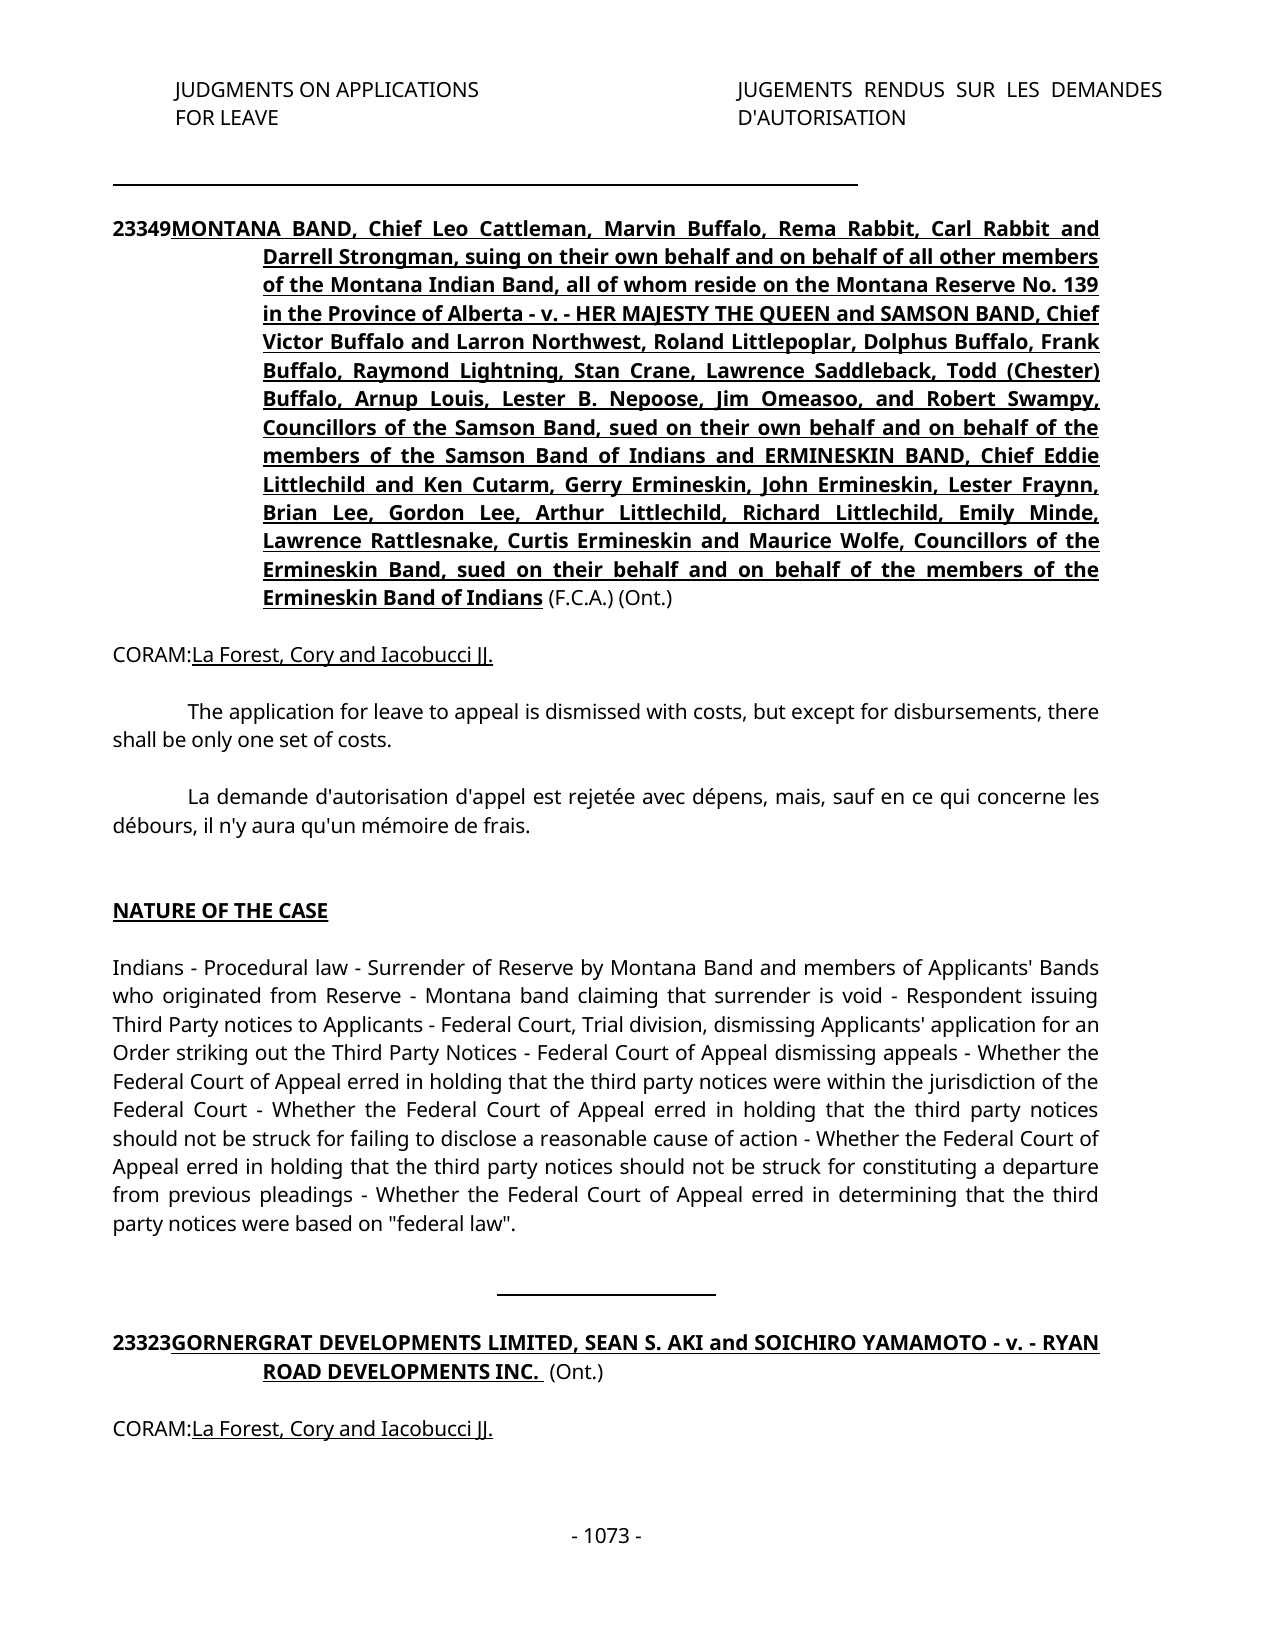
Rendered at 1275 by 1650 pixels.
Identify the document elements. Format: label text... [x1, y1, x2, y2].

text Indians - Procedural law - Surrender of Reserve by Montana Band and members of Applicants' Bands who originated from Reserve - Montana band claiming that surrender is void - Respondent issuing Third Party notices to Applicants - Federal Court, Trial division, dismissing Applicants' application for an Order striking out the Third Party Notices - Federal Court of Appeal dismissing appeals - Whether the Federal Court of Appeal erred in holding that the third party notices were within the jurisdiction of the Federal Court - Whether the Federal Court of Appeal erred in holding that the third party notices should not be struck for failing to disclose a reasonable cause of action - Whether the Federal Court of Appeal erred in holding that the third party notices should not be struck for constituting a departure from previous pleadings - Whether the Federal Court of Appeal erred in determining that the third party notices were based on "federal law". [112, 953, 1100, 1237]
text The application for leave to appeal is dismissed with costs, but except for disbursements, there shall be only one set of costs. [112, 697, 1100, 754]
text CORAM:La Forest, Cory and Iacobucci JJ. [112, 1414, 1100, 1442]
text NATURE OF THE CASE [112, 896, 1100, 925]
text CORAM:La Forest, Cory and Iacobucci JJ. [112, 640, 1100, 669]
text La demande d'autorisation d'appel est rejetée avec dépens, mais, sauf en ce qui concerne les débours, il n'y aura qu'un mémoire de frais. [112, 782, 1100, 839]
text 23349MONTANA BAND, Chief Leo Cattleman, Marvin Buffalo, Rema Rabbit, Carl Rabbit and Darrell Strongman, suing on their own behalf and on behalf of all other members of the Montana Indian Band, all of whom reside on the Montana Reserve No. 139 in the Province of Alberta - v. - HER MAJESTY THE QUEEN and SAMSON BAND, Chief Victor Buffalo and Larron Northwest, Roland Littlepoplar, Dolphus Buffalo, Frank Buffalo, Raymond Lightning, Stan Crane, Lawrence Saddleback, Todd (Chester) Buffalo, Arnup Louis, Lester B. Nepoose, Jim Omeasoo, and Robert Swampy, Councillors of the Samson Band, sued on their own behalf and on behalf of the members of the Samson Band of Indians and ERMINESKIN BAND, Chief Eddie Littlechild and Ken Cutarm, Gerry Ermineskin, John Ermineskin, Lester Fraynn, Brian Lee, Gordon Lee, Arthur Littlechild, Richard Littlechild, Emily Minde, Lawrence Rattlesnake, Curtis Ermineskin and Maurice Wolfe, Councillors of the Ermineskin Band, sued on their behalf and on behalf of the members of the Ermineskin Band of Indians (F.C.A.) (Ont.) [112, 214, 1100, 612]
text 23323GORNERGRAT DEVELOPMENTS LIMITED, SEAN S. AKI and SOICHIRO YAMAMOTO - v. - RYAN ROAD DEVELOPMENTS INC. (Ont.) [112, 1328, 1100, 1385]
